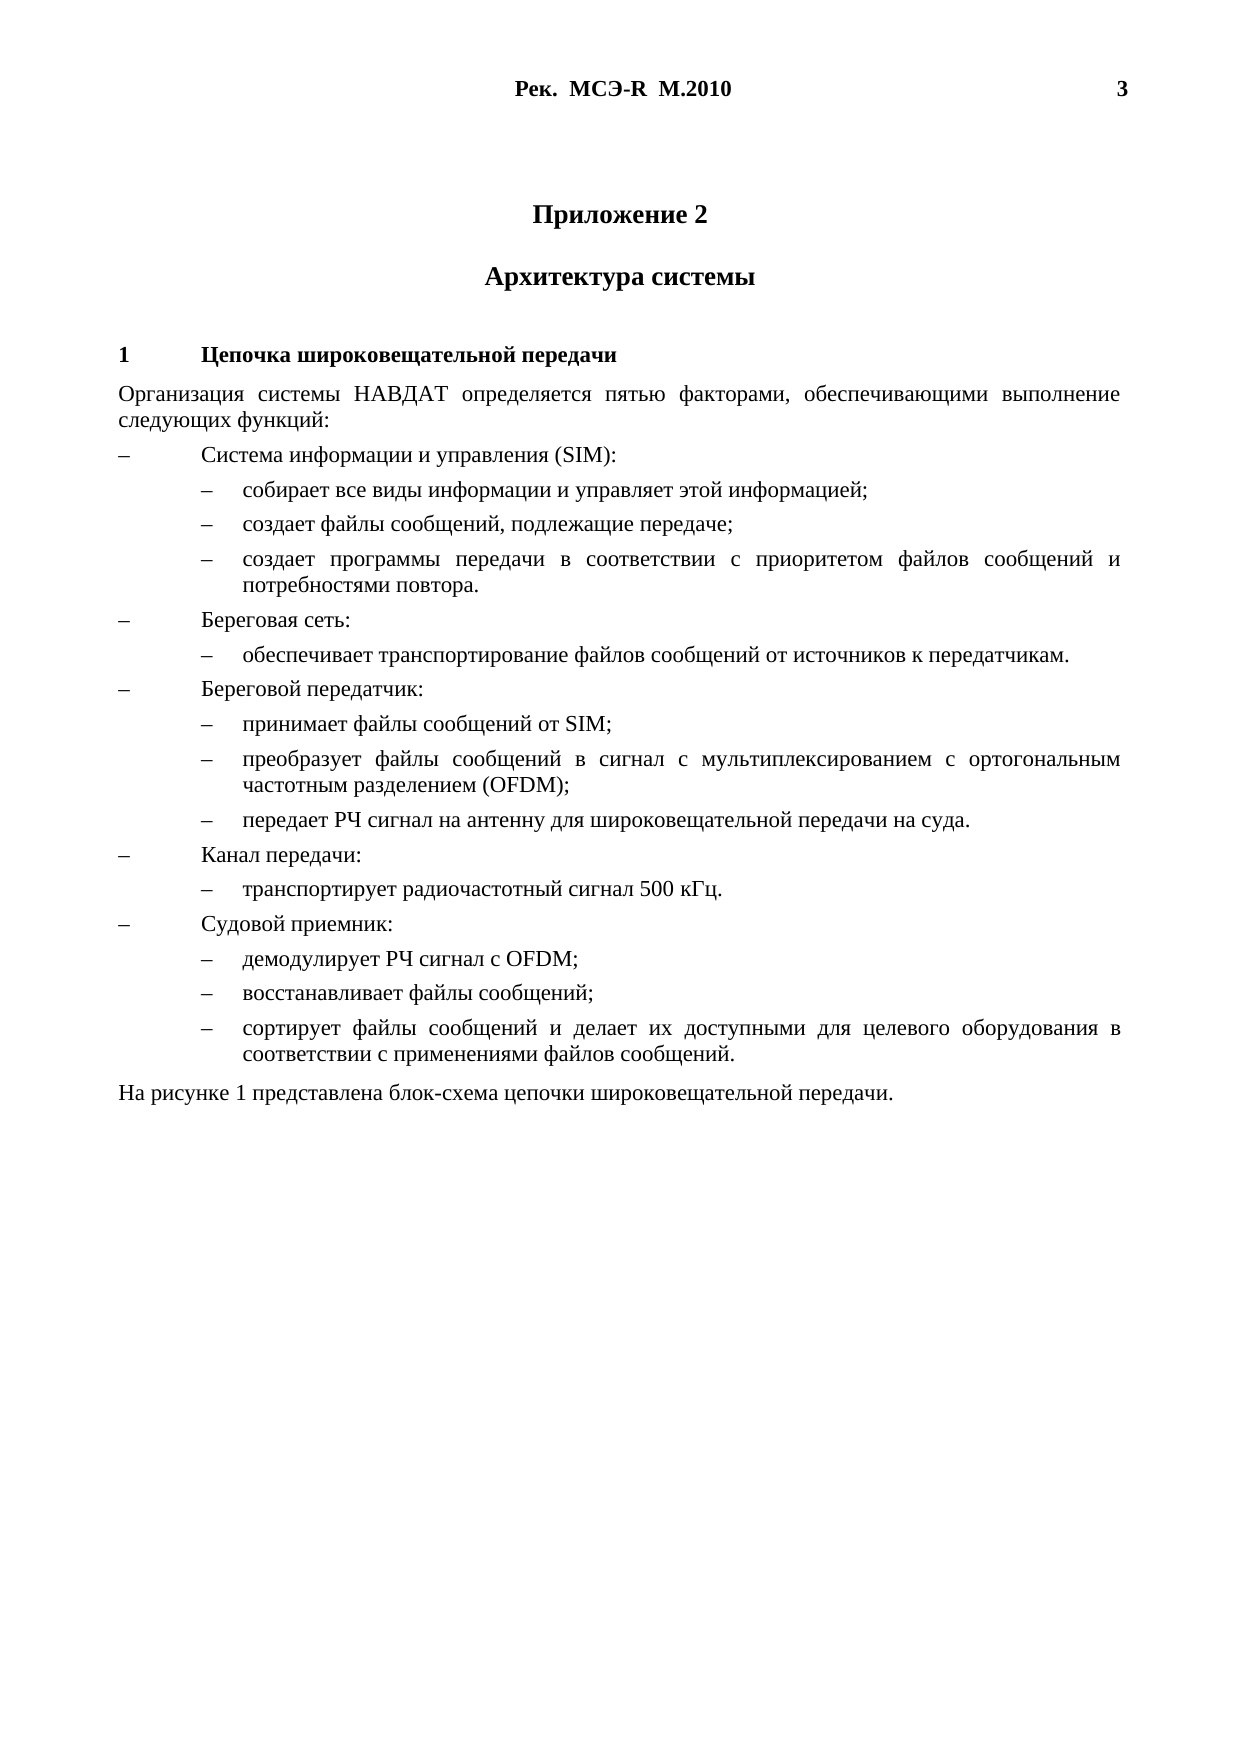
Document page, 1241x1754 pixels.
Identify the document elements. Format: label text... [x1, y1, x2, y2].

text На рисунке 1 представлена блок-схема цепочки широковещательной передачи. [118, 1079, 1122, 1106]
text – собирает все виды информации и управляет этой информацией; [201, 476, 1122, 502]
text Организация системы НАВДАТ определяется пятью факторами, обеспечивающими выполнение следующих функций: [118, 380, 1122, 433]
text – Судовой приемник: [118, 910, 1122, 936]
text – создает программы передачи в соответствии с приоритетом файлов сообщений и потребностями повтора. [201, 545, 1122, 598]
text – Система информации и управления (SIM): [118, 441, 1122, 467]
text – создает файлы сообщений, подлежащие передаче; [201, 510, 1122, 537]
text – передает РЧ сигнал на антенну для широковещательной передачи на суда. [201, 806, 1122, 832]
text – демодулирует РЧ сигнал с OFDM; [201, 945, 1122, 971]
text – Береговая сеть: [118, 606, 1122, 632]
text – обеспечивает транспортирование файлов сообщений от источников к передатчикам. [201, 641, 1122, 667]
subtitle 1 Цепочка широковещательной передачи [118, 341, 1122, 367]
text – Береговой передатчик: [118, 676, 1122, 702]
text – восстанавливает файлы сообщений; [201, 979, 1122, 1006]
text – сортирует файлы сообщений и делает их доступными для целевого оборудования в соответствии с применениями файлов сообщений. [201, 1014, 1122, 1067]
text – принимает файлы сообщений от SIM; [201, 710, 1122, 737]
title Приложение 2 Архитектура системы [118, 198, 1122, 291]
text – Канал передачи: [118, 841, 1122, 867]
text – преобразует файлы сообщений в сигнал с мультиплексированием с ортогональным частотным разделением (OFDM); [201, 745, 1122, 798]
text – транспортирует радиочастотный сигнал 500 кГц. [201, 875, 1122, 902]
